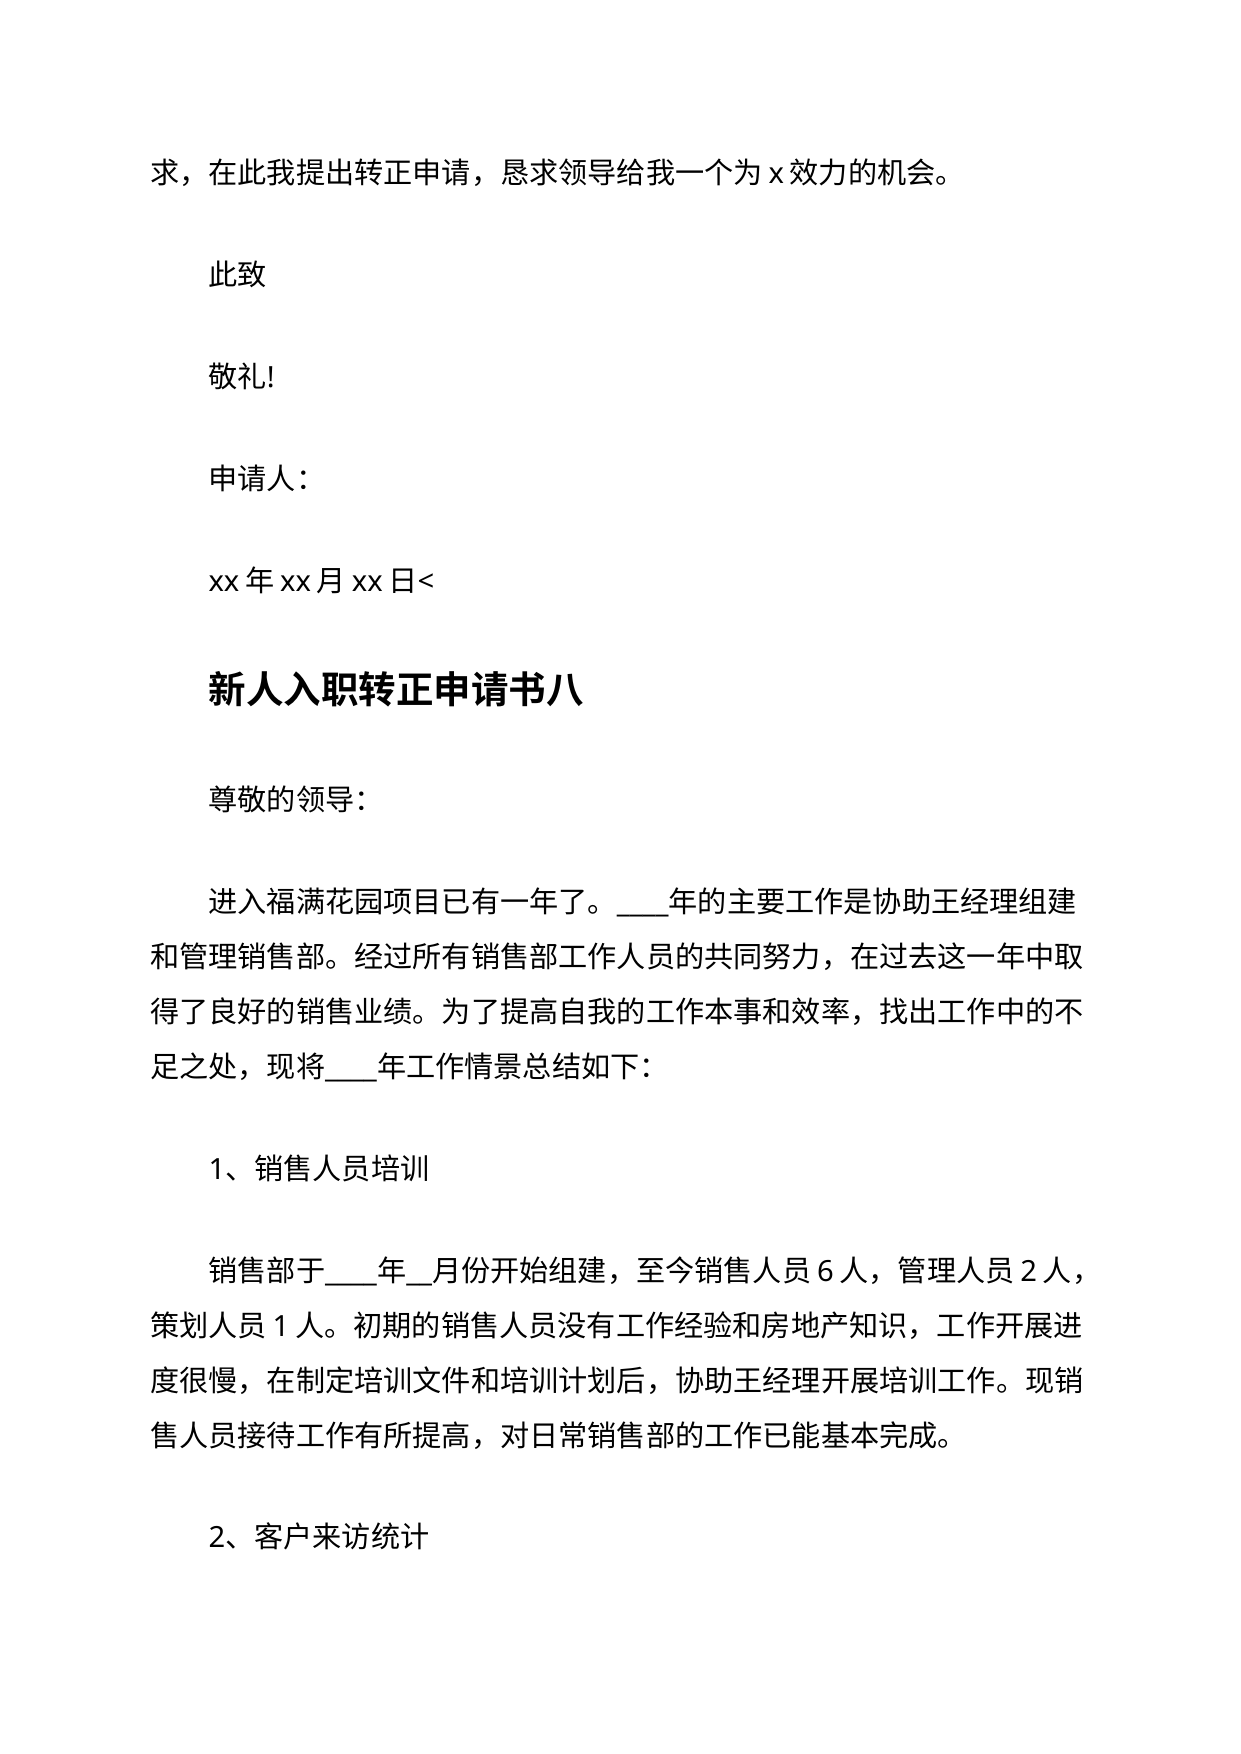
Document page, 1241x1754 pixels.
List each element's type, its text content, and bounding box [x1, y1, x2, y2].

text 2、客户来访统计 [150, 1514, 1090, 1556]
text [150, 150, 1090, 192]
text 尊敬的领导： [150, 777, 1090, 819]
text 进入福满花园项目已有一年了。____年的主要工作是协助王经理组建和管理销售部。经过所有销售部工作人员的共同努力，在过去这一年中取得了良好的销售业绩。为了提高自我的工作本事和效率，找出工作中的不足之处，现将____年工作情景总结如下： [150, 879, 1090, 1086]
text 此致 [150, 252, 1090, 294]
text 销售部于____年__月份开始组建，至今销售人员6人，管理人员2人，策划人员1人。初期的销售人员没有工作经验和房地产知识，工作开展进度很慢，在制定培训文件和培训计划后，协助王经理开展培训工作。现销售人员接待工作有所提高，对日常销售部的工作已能基本完成。 [150, 1247, 1090, 1454]
text 1、销售人员培训 [150, 1145, 1090, 1188]
text 申请人： [150, 456, 1090, 498]
text xx年xx月xx日< [150, 557, 1090, 600]
text 新人入职转正申请书八 [150, 659, 1090, 714]
text 敬礼! [150, 354, 1090, 396]
